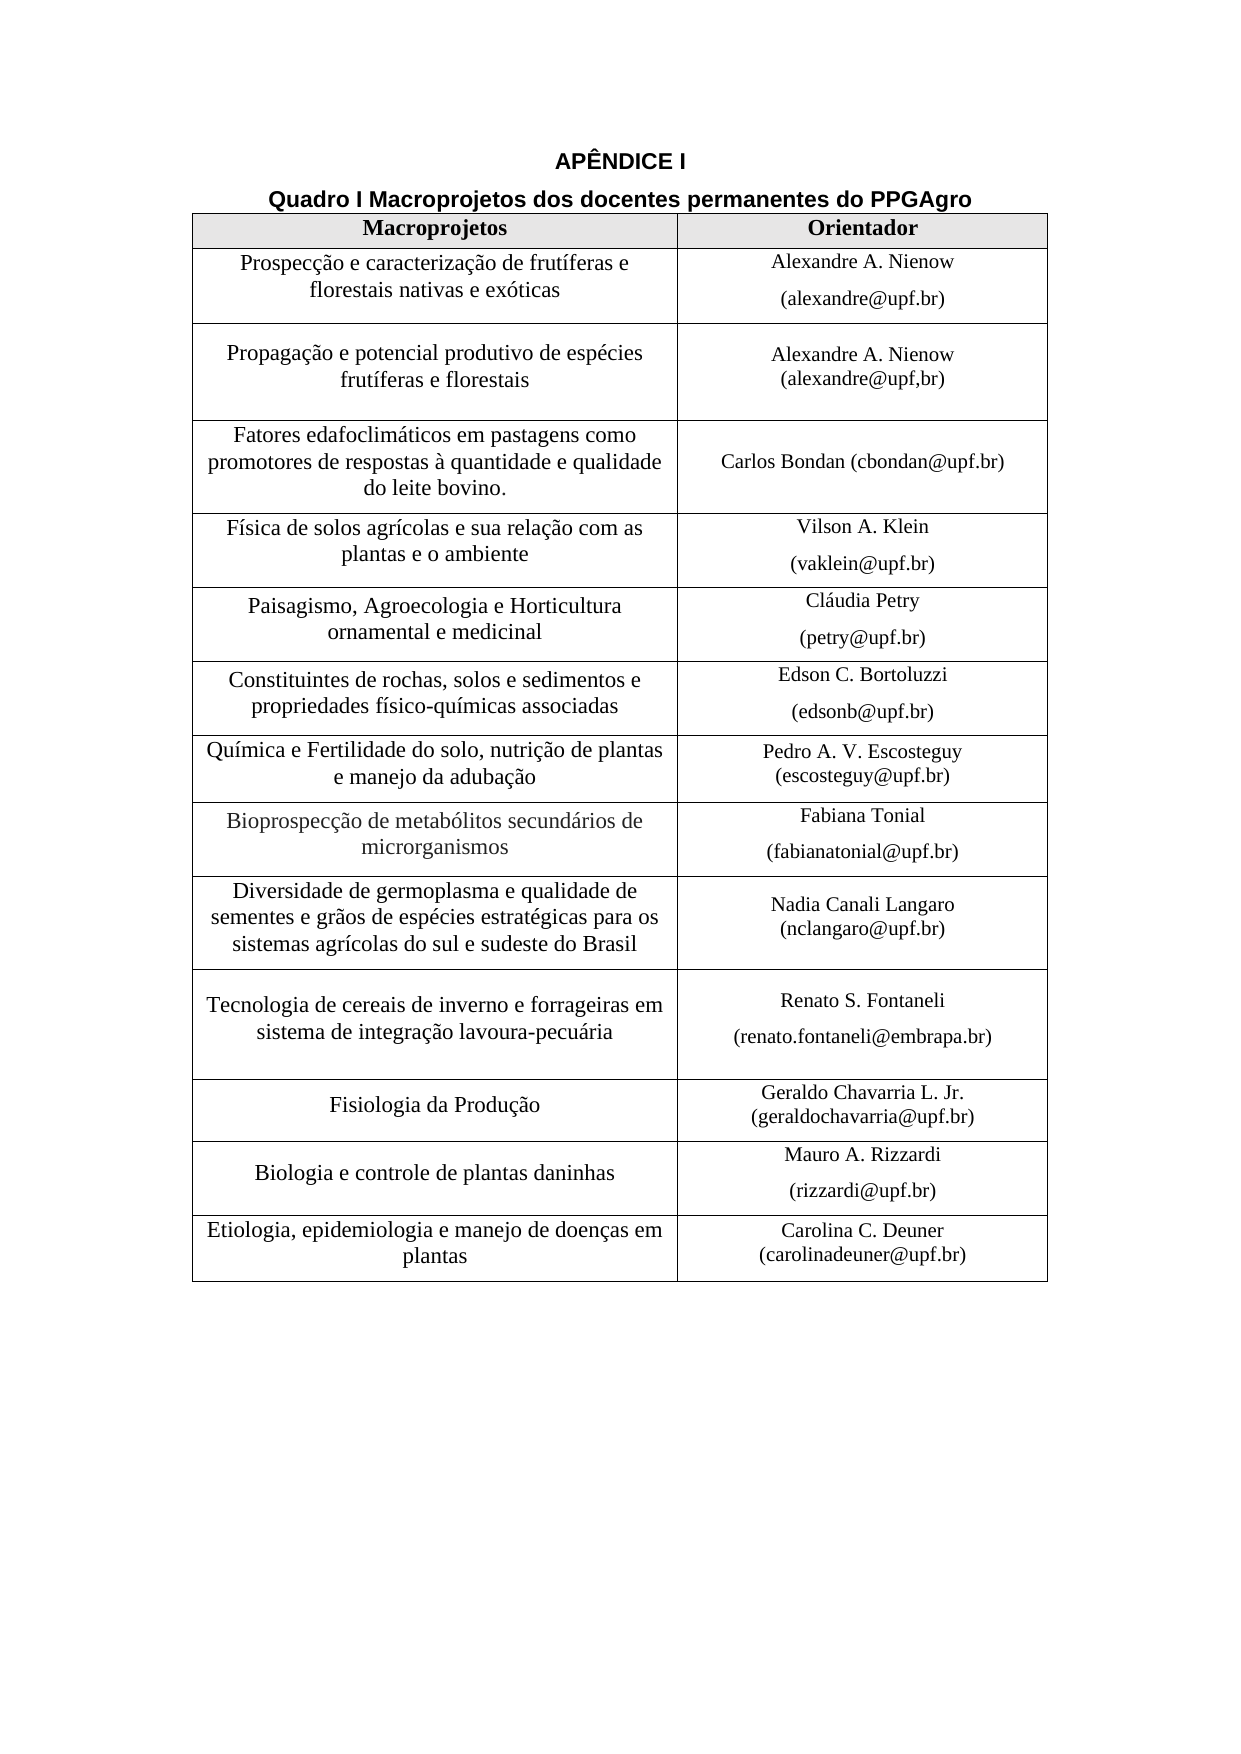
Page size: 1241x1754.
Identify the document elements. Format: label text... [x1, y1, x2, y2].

table_cell Prospecção e caracterização de frutíferas e florestais nativas e exóticas [193, 249, 677, 322]
table_cell Química e Fertilidade do solo, nutrição de plantas e manejo da adubação [193, 736, 677, 802]
table_cell Cláudia Petry (petry@upf.br) [678, 588, 1047, 661]
table_cell Alexandre A. Nienow (alexandre@upf.br) [678, 249, 1047, 322]
table_cell Fisiologia da Produção [193, 1080, 677, 1141]
table_cell Vilson A. Klein (vaklein@upf.br) [678, 514, 1047, 587]
table_cell Paisagismo, Agroecologia e Horticultura ornamental e medicinal [193, 588, 677, 661]
table_cell Alexandre A. Nienow (alexandre@upf,br) [678, 324, 1047, 420]
table_cell Biologia e controle de plantas daninhas [193, 1142, 677, 1215]
text APÊNDICE I [177, 148, 1063, 174]
table_cell Carolina C. Deuner (carolinadeuner@upf.br) [678, 1216, 1047, 1281]
table_cell Propagação e potencial produtivo de espécies frutíferas e florestais [193, 324, 677, 420]
table_cell Mauro A. Rizzardi (rizzardi@upf.br) [678, 1142, 1047, 1215]
table_cell Física de solos agrícolas e sua relação com as plantas e o ambiente [193, 514, 677, 587]
table_cell Diversidade de germoplasma e qualidade de sementes e grãos de espécies estratégicas para os sistemas agrícolas do sul e sudeste do Brasil [193, 877, 677, 968]
table_cell Geraldo Chavarria L. Jr. (geraldochavarria@upf.br) [678, 1080, 1047, 1141]
table_cell Bioprospecção de metabólitos secundários de microrganismos [193, 803, 677, 876]
table_cell Fabiana Tonial (fabianatonial@upf.br) [678, 803, 1047, 876]
table_cell Tecnologia de cereais de inverno e forrageiras em sistema de integração lavoura-pecuária [193, 970, 677, 1079]
table_cell Edson C. Bortoluzzi (edsonb@upf.br) [678, 662, 1047, 735]
table_cell Nadia Canali Langaro (nclangaro@upf.br) [678, 877, 1047, 968]
table_cell Constituintes de rochas, solos e sedimentos e propriedades físico-químicas associadas [193, 662, 677, 735]
table_header Macroprojetos [193, 214, 677, 248]
table_header Orientador [678, 214, 1047, 248]
table_cell Fatores edafoclimáticos em pastagens como promotores de respostas à quantidade e qualidade do leite bovino. [193, 421, 677, 513]
text Quadro I Macroprojetos dos docentes permanentes do PPGAgro [177, 186, 1063, 213]
table_cell Carlos Bondan (cbondan@upf.br) [678, 421, 1047, 513]
table_cell Etiologia, epidemiologia e manejo de doenças em plantas [193, 1216, 677, 1281]
table_cell Pedro A. V. Escosteguy (escosteguy@upf.br) [678, 736, 1047, 802]
table_cell Renato S. Fontaneli (renato.fontaneli@embrapa.br) [678, 970, 1047, 1079]
